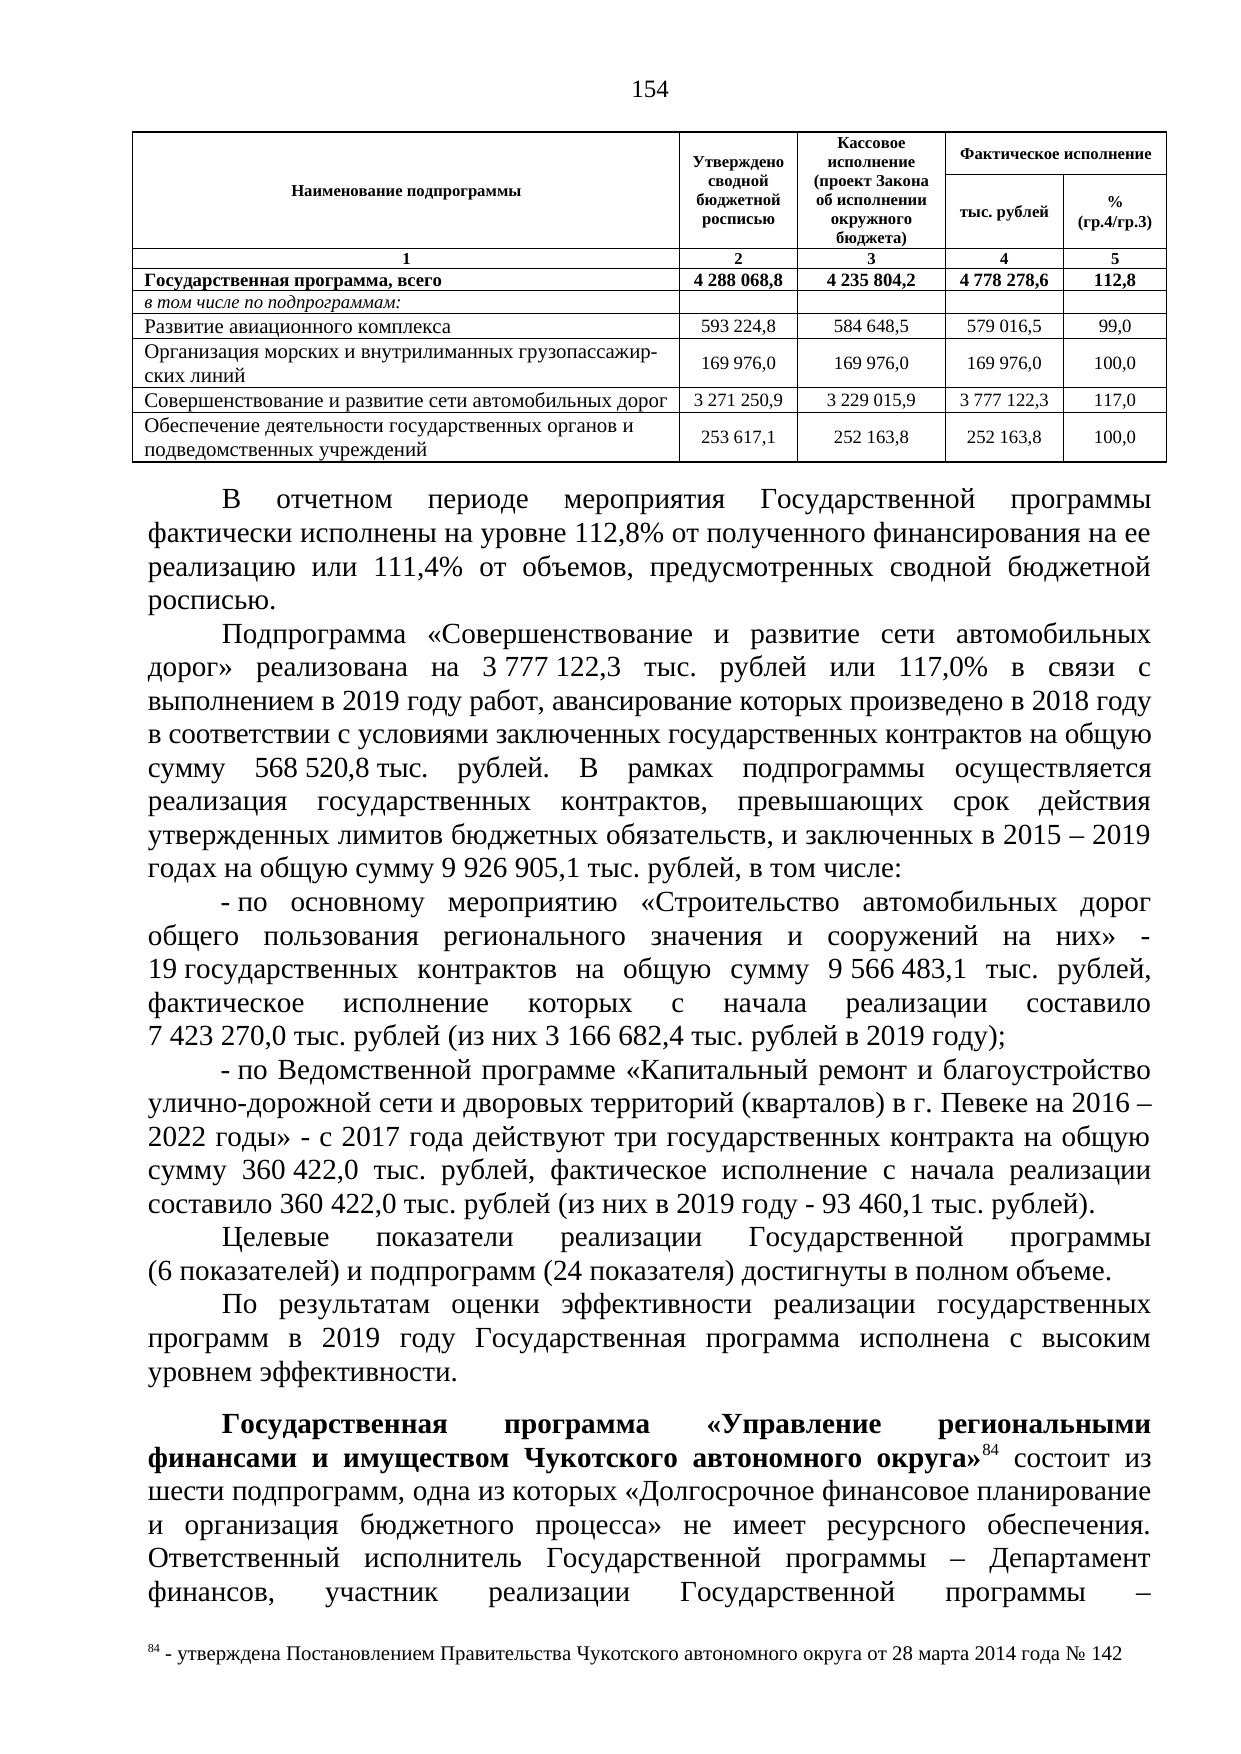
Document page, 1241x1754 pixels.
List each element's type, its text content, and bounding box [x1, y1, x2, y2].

list Целевые показатели реализации Государственной программы (6 показателей) и подпрограмм (24 показателя) достигнуты в полном объеме. [148, 1219, 1152, 1287]
text В отчетном периоде мероприятия Государственной программы фактически исполнены на уровне 112,8% от полученного финансирования на ее реализацию или 111,4% от объемов, предусмотренных сводной бюджетной росписью. [148, 482, 1152, 616]
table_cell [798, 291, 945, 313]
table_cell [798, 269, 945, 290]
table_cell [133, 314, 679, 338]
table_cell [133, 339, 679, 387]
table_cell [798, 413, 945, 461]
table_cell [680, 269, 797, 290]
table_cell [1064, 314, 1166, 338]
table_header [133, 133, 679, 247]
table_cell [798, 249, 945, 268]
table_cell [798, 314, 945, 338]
text Подпрограмма «Совершенствование и развитие сети автомобильных дорог» реализована на 3 777 122,3 тыс. рублей или 117,0% в связи с выполнением в 2019 году работ, авансирование которых произведено в 2018 году в соответствии с условиями заключенных государственных контрактов на общую сумму 568 520,8 тыс. рублей. В рамках подпрограммы осуществляется реализация государственных контрактов, превышающих срок действия утвержденных лимитов бюджетных обязательств, и заключенных в 2015 – 2019 годах на общую сумму 9 926 905,1 тыс. рублей, в том числе: [148, 616, 1152, 884]
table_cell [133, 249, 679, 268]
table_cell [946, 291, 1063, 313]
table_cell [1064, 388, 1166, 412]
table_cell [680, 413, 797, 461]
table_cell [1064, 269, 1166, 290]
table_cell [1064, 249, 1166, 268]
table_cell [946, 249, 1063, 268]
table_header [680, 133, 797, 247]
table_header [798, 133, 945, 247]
text По результатам оценки эффективности реализации государственных программ в 2019 году Государственная программа исполнена с высоким уровнем эффективности. [148, 1287, 1152, 1387]
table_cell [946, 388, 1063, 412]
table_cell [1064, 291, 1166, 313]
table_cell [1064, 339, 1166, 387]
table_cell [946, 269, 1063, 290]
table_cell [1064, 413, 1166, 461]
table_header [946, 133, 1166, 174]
text - по Ведомственной программе «Капитальный ремонт и благоустройство улично-дорожной сети и дворовых территорий (кварталов) в г. Певеке на 2016 – 2022 годы» - с 2017 года действуют три государственных контракта на общую сумму 360 422,0 тыс. рублей, фактическое исполнение с начала реализации составило 360 422,0 тыс. рублей (из них в 2019 году - 93 460,1 тыс. рублей). [148, 1052, 1152, 1219]
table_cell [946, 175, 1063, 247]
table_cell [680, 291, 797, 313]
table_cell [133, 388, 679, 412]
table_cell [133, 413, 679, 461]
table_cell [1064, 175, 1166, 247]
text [148, 1406, 1152, 1608]
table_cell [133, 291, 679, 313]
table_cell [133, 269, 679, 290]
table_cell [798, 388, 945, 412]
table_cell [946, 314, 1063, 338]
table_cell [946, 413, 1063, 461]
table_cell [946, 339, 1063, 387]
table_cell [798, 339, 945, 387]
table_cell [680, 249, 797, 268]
text - по основному мероприятию «Строительство автомобильных дорог общего пользования регионального значения и сооружений на них» - 19 государственных контрактов на общую сумму 9 566 483,1 тыс. рублей, фактическое исполнение которых с начала реализации составило 7 423 270,0 тыс. рублей (из них 3 166 682,4 тыс. рублей в 2019 году); [148, 884, 1152, 1052]
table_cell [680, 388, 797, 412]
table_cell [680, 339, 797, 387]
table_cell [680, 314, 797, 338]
